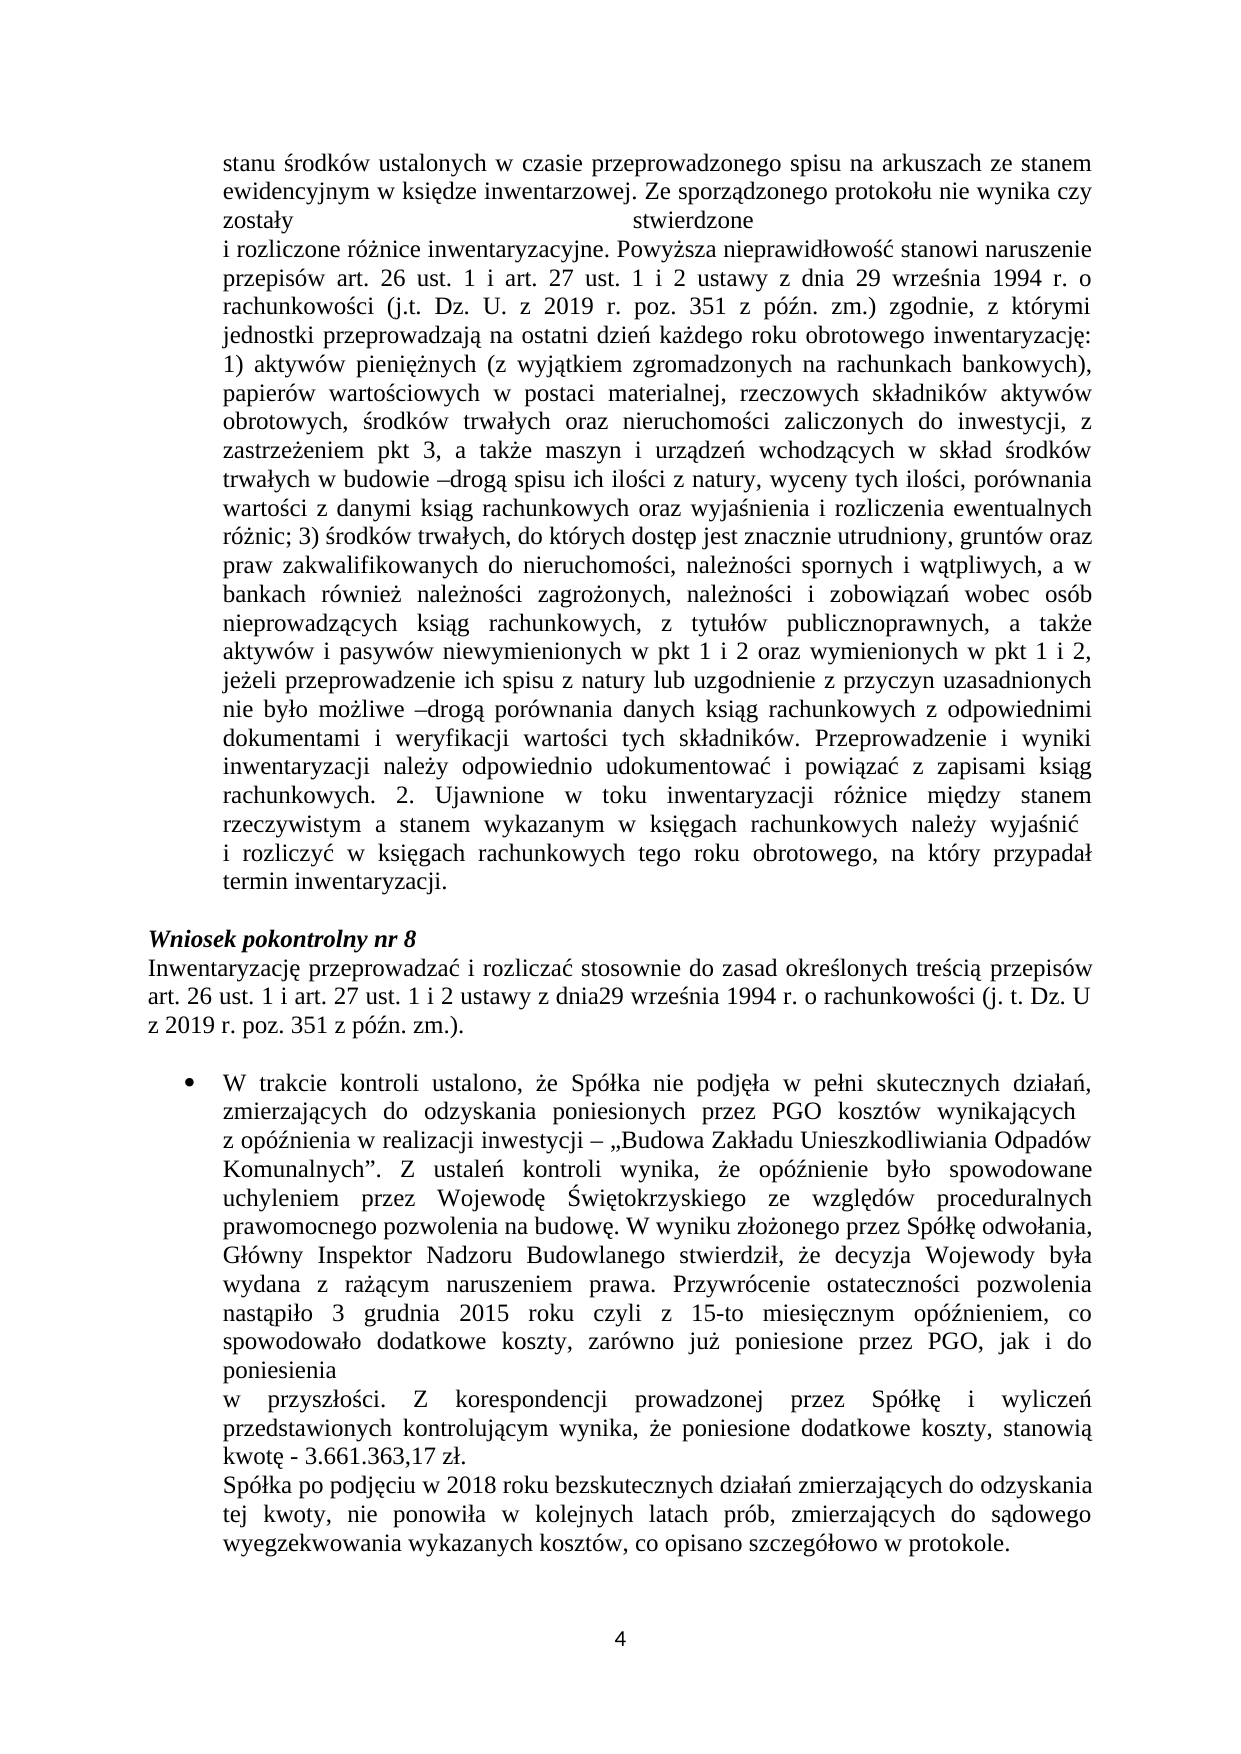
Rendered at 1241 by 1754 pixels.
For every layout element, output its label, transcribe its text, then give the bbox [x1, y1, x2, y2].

list Inwentaryzację przeprowadzać i rozliczać stosownie do zasad określonych treścią przepisów art. 26 ust. 1 i art. 27 ust. 1 i 2 ustawy z dnia29 września 1994 r. o rachunkowości (j. t. Dz. U z 2019 r. poz. 351 z późn. zm.). [148, 953, 1093, 1039]
text Wniosek pokontrolny nr 8 [148, 924, 1093, 953]
list W trakcie kontroli ustalono, że Spółka nie podjęła w pełni skutecznych działań, zmierzających do odzyskania poniesionych przez PGO kosztów wynikających z opóźnienia w realizacji inwestycji – „Budowa Zakładu Unieszkodliwiania Odpadów Komunalnych”. Z ustaleń kontroli wynika, że opóźnienie było spowodowane uchyleniem przez Wojewodę Świętokrzyskiego ze względów proceduralnych prawomocnego pozwolenia na budowę. W wyniku złożonego przez Spółkę odwołania, Główny Inspektor Nadzoru Budowlanego stwierdził, że decyzja Wojewody była wydana z rażącym naruszeniem prawa. Przywrócenie ostateczności pozwolenia nastąpiło 3 grudnia 2015 roku czyli z 15-to miesięcznym opóźnieniem, co spowodowało dodatkowe koszty, zarówno już poniesione przez PGO, jak i do poniesienia w przyszłości. Z korespondencji prowadzonej przez Spółkę i wyliczeń przedstawionych kontrolującym wynika, że poniesione dodatkowe koszty, stanowią kwotę - 3.661.363,17 zł. [185, 1068, 1093, 1470]
list Spółka po podjęciu w 2018 roku bezskutecznych działań zmierzających do odzyskania tej kwoty, nie ponowiła w kolejnych latach prób, zmierzających do sądowego wyegzekwowania wykazanych kosztów, co opisano szczegółowo w protokole. [223, 1470, 1093, 1556]
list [185, 148, 1093, 895]
